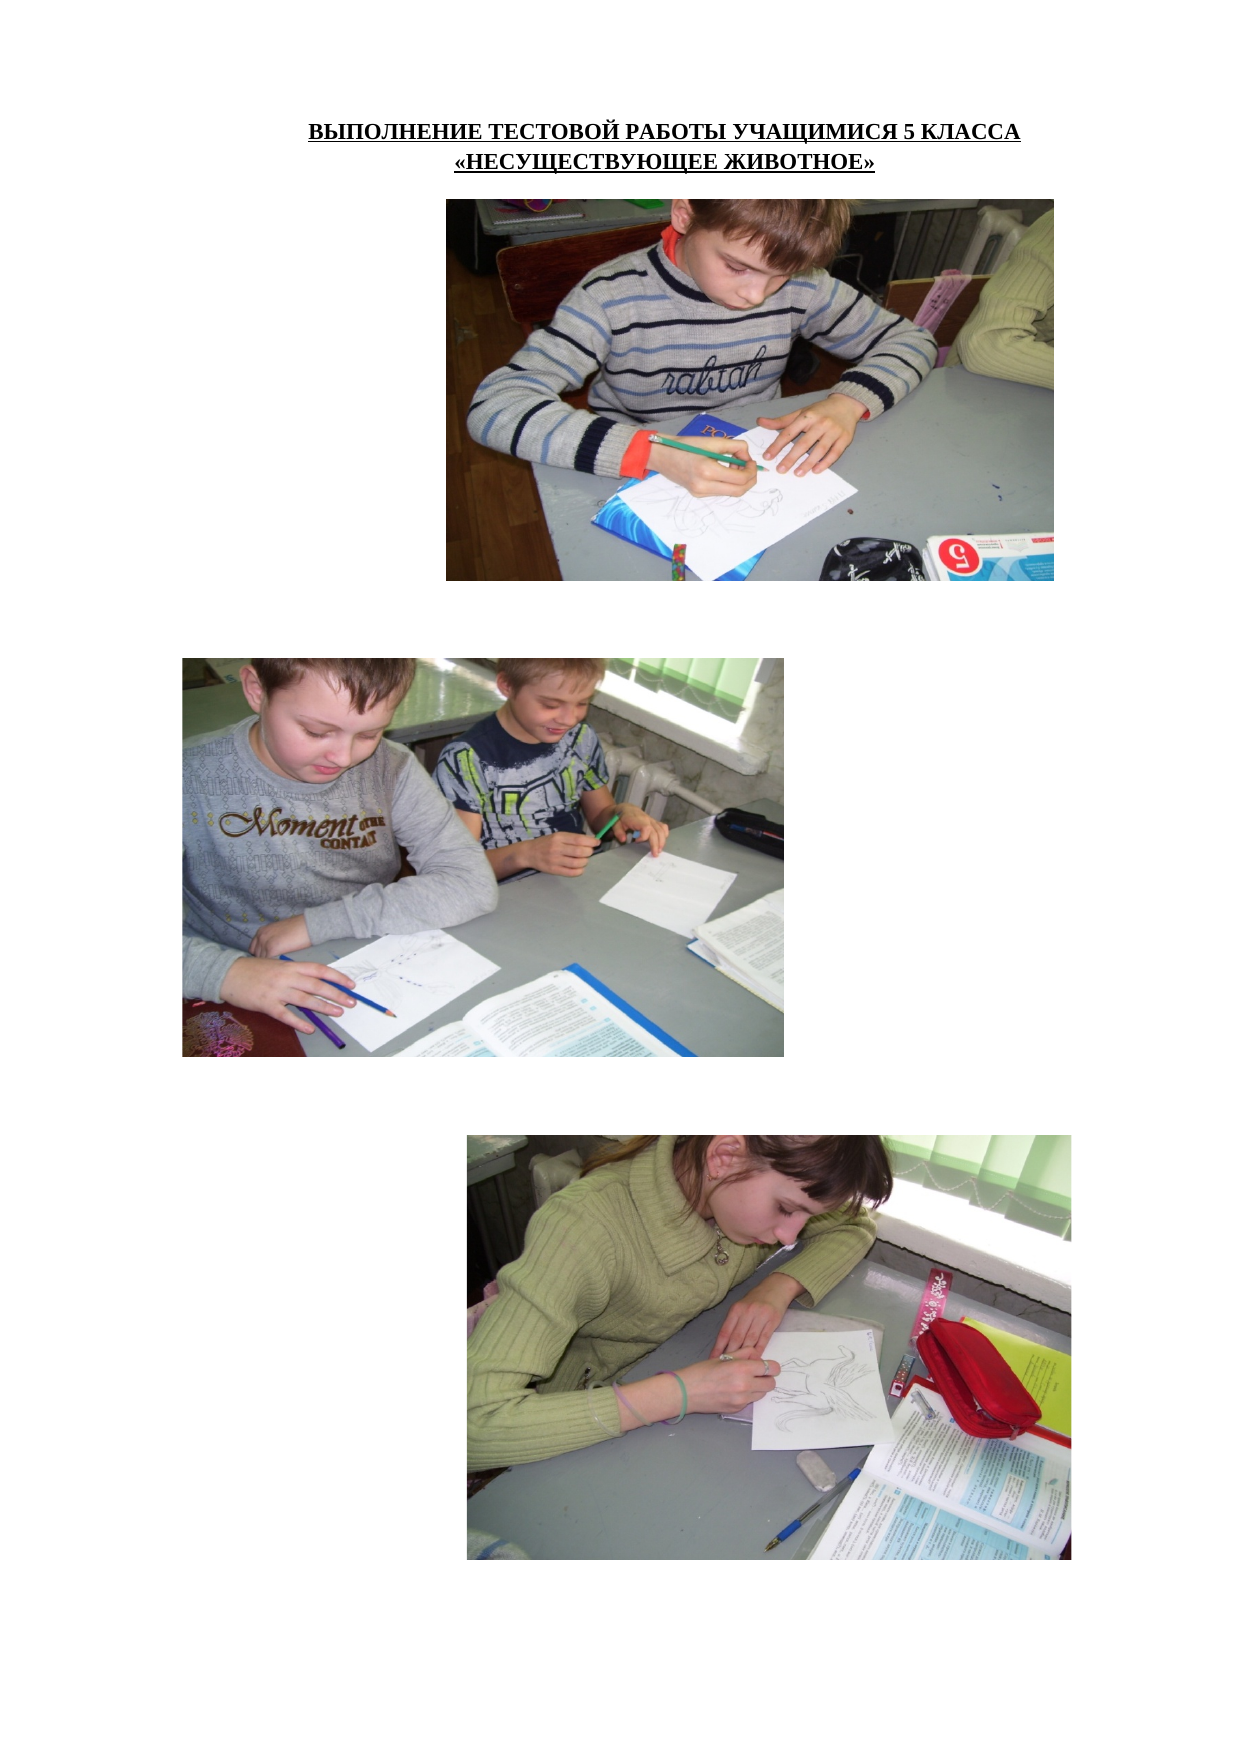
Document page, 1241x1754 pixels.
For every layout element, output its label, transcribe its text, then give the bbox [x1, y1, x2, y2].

picture [182, 658, 784, 1057]
text ВЫПОЛНЕНИЕ ТЕСТОВОЙ РАБОТЫ УЧАЩИМИСЯ 5 КЛАССА «НЕСУЩЕСТВУЮЩЕЕ ЖИВОТНОЕ» [177, 118, 1152, 175]
picture [466, 1135, 1072, 1560]
picture [446, 199, 1054, 581]
